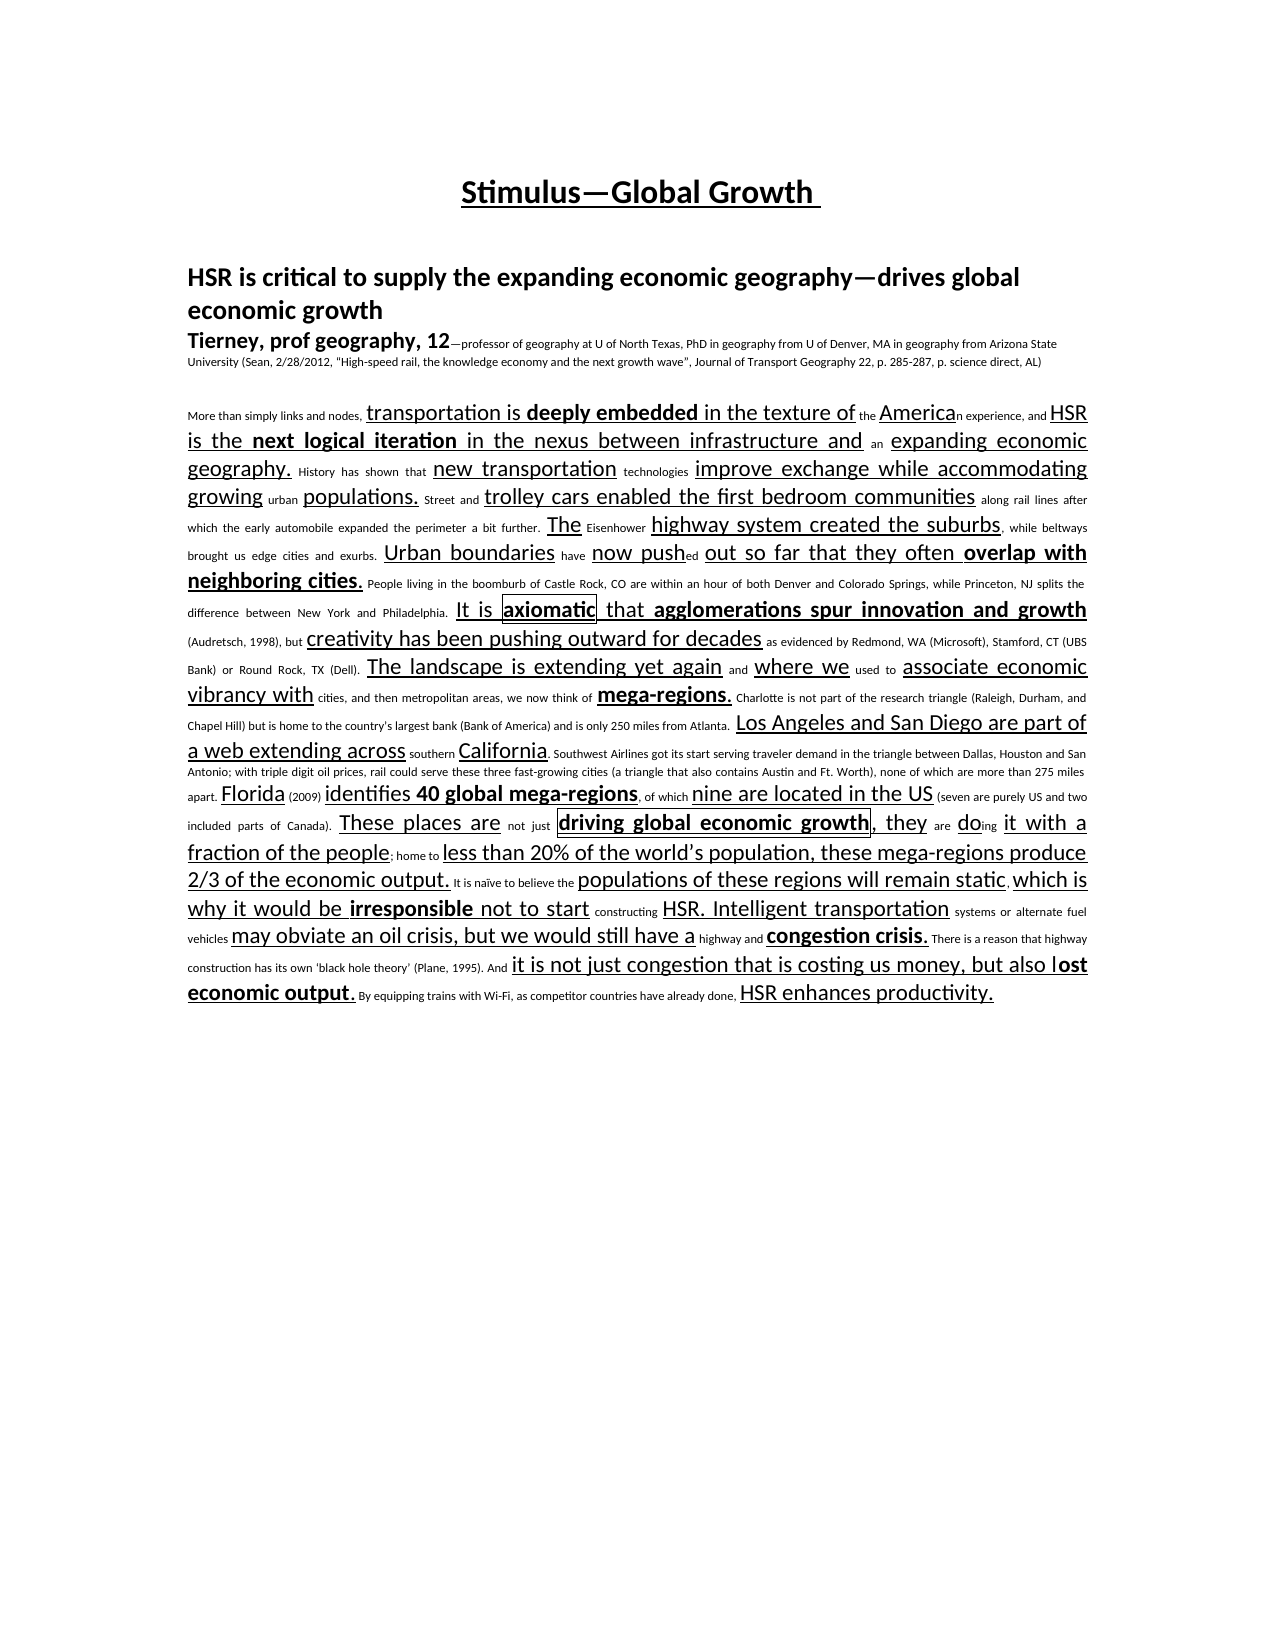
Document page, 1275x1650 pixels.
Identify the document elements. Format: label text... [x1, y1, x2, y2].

subtitle Stimulus—Global Growth [187, 171, 1087, 212]
text Tierney, prof geography, 12—professor of geography at U of North Texas, PhD in geography from U of Denver, MA in geography from Arizona State University (Sean, 2/28/2012, “High-speed rail, the knowledge economy and the next growth wave”, Journal of Transport Geography 22, p. 285-287, p. science direct, AL) [187, 326, 1087, 370]
text More than simply links and nodes, transportation is deeply embedded in the texture of the American experience, and HSR is the next logical iteration in the nexus between infrastructure and an expanding economic geography. History has shown that new transportation technologies improve exchange while accommodating growing urban populations. Street and trolley cars enabled the first bedroom communities along rail lines after which the early automobile expanded the perimeter a bit further. The Eisenhower highway system created the suburbs, while beltways brought us edge cities and exurbs. Urban boundaries have now pushed out so far that they often overlap with neighboring cities. People living in the boomburb of Castle Rock, CO are within an hour of both Denver and Colorado Springs, while Princeton, NJ splits the difference between New York and Philadelphia. It is axiomatic that agglomerations spur innovation and growth (Audretsch, 1998), but creativity has been pushing outward for decades as evidenced by Redmond, WA (Microsoft), Stamford, CT (UBS Bank) or Round Rock, TX (Dell). The landscape is extending yet again and where we used to associate economic vibrancy with cities, and then metropolitan areas, we now think of mega-regions. Charlotte is not part of the research triangle (Raleigh, Durham, and Chapel Hill) but is home to the country’s largest bank (Bank of America) and is only 250 miles from Atlanta. Los Angeles and San Diego are part of a web extending across southern California. Southwest Airlines got its start serving traveler demand in the triangle between Dallas, Houston and San Antonio; with triple digit oil prices, rail could serve these three fast-growing cities (a triangle that also contains Austin and Ft. Worth), none of which are more than 275 miles apart. Florida (2009) identifies 40 global mega-regions, of which nine are located in the US (seven are purely US and two included parts of Canada). These places are not just driving global economic growth, they are doing it with a fraction of the people; home to less than 20% of the world’s population, these mega-regions produce 2/3 of the economic output. It is naïve to believe the populations of these regions will remain static, which is why it would be irresponsible not to start constructing HSR. Intelligent transportation systems or alternate fuel vehicles may obviate an oil crisis, but we would still have a highway and congestion crisis. There is a reason that highway construction has its own ‘black hole theory’ (Plane, 1995). And it is not just congestion that is costing us money, but also lost economic output. By equipping trains with Wi-Fi, as competitor countries have already done, HSR enhances productivity. [187, 398, 1087, 1006]
subtitle HSR is critical to supply the expanding economic geography—drives global economic growth [187, 260, 1087, 326]
